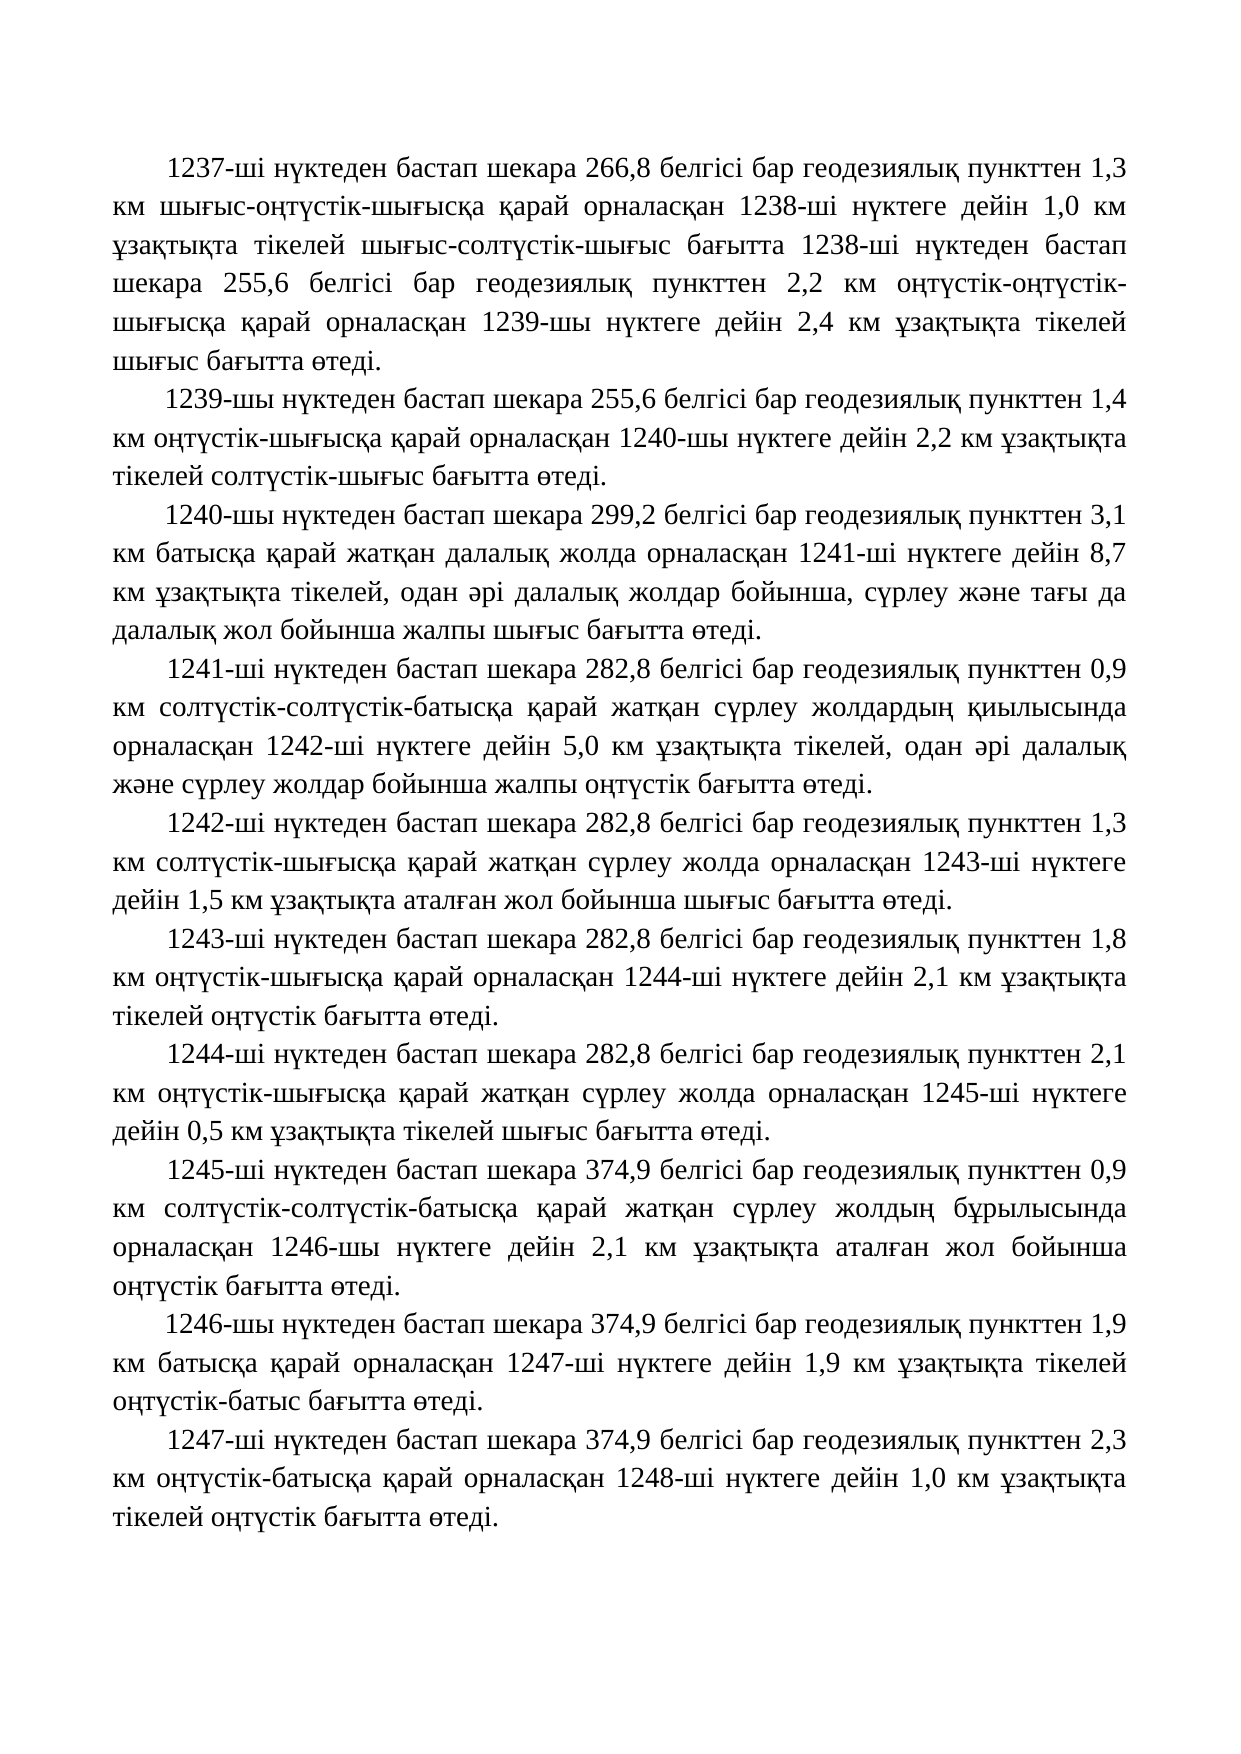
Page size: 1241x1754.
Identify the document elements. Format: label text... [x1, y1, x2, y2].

text 1247-шi нүктеден бастап шекара 374,9 белгiсi бар геодезиялық пункттен 2,3 км оңтүстiк-батысқа қарай орналасқан 1248-шi нүктеге дейiн 1,0 км ұзақтықта тiкелей оңтүстiк бағытта өтедi. [112, 1422, 1128, 1532]
text 1245-шi нүктеден бастап шекара 374,9 белгiсi бар геодезиялық пункттен 0,9 км солтүстiк-солтүстiк-батысқа қарай жатқан сүрлеу жолдың бұрылысында орналасқан 1246-шы нүктеге дейiн 2,1 км ұзақтықта аталған жол бойынша оңтүстiк бағытта өтедi. [112, 1152, 1128, 1301]
text 1246-шы нүктеден бастап шекара 374,9 белгiсi бар геодезиялық пункттен 1,9 км батысқа қарай орналасқан 1247-шi нүктеге дейiн 1,9 км ұзақтықта тiкелей оңтүстiк-батыс бағытта өтедi. [112, 1306, 1128, 1417]
text 1240-шы нүктеден бастап шекара 299,2 белгiсi бар геодезиялық пункттен 3,1 км батысқа қарай жатқан далалық жолда орналасқан 1241-шi нүктеге дейiн 8,7 км ұзақтықта тiкелей, одан әрi далалық жолдар бойынша, сүрлеу және тағы да далалық жол бойынша жалпы шығыс бағытта өтедi. [112, 497, 1128, 646]
text 1237-шi нүктеден бастап шекара 266,8 белгісі бар геодезиялық пункттен 1,3 км шығыс-оңтүстiк-шығысқа қарай орналасқан 1238-шi нүктеге дейiн 1,0 км ұзақтықта тiкелей шығыс-солтүстiк-шығыс бағытта 1238-шi нүктеден бастап шекара 255,6 белгiсi бар геодезиялық пункттен 2,2 км оңтүстiк-оңтүстiк-шығысқа қарай орналасқан 1239-шы нүктеге дейiн 2,4 км ұзақтықта тiкелей шығыс бағытта өтедi. [112, 150, 1128, 376]
text 1243-шi нүктеден бастап шекара 282,8 белгiсi бар геодезиялық пункттен 1,8 км оңтүстiк-шығысқа қарай орналасқан 1244-шi нүктеге дейiн 2,1 км ұзақтықта тiкелей оңтүстік бағытта өтедi. [112, 921, 1128, 1031]
text 1244-шi нүктеден бастап шекара 282,8 белгiсi бар геодезиялық пункттен 2,1 км оңтүстiк-шығысқа қарай жатқан сүрлеу жолда орналасқан 1245-шi нүктеге дейiн 0,5 км ұзақтықта тiкелей шығыс бағытта өтедi. [112, 1036, 1128, 1147]
text 1242-шi нүктеден бастап шекара 282,8 белгiсi бар геодезиялық пункттен 1,3 км солтүстік-шығысқа қарай жатқан сүрлеу жолда орналасқан 1243-шi нүктеге дейiн 1,5 км ұзақтықта аталған жол бойынша шығыс бағытта өтедi. [112, 805, 1128, 916]
text 1239-шы нүктеден бастап шекара 255,6 белгiсi бар геодезиялық пункттен 1,4 км оңтүстiк-шығысқа қарай орналасқан 1240-шы нүктеге дейiн 2,2 км ұзақтықта тiкелей солтүстiк-шығыс бағытта өтедi. [112, 381, 1128, 492]
text 1241-шi нүктеден бастап шекара 282,8 белгiсi бар геодезиялық пункттен 0,9 км солтүстiк-солтүстiк-батысқа қарай жатқан сүрлеу жолдардың қиылысында орналасқан 1242-шi нүктеге дейiн 5,0 км ұзақтықта тiкелей, одан әрi далалық және сүрлеу жолдар бойынша жалпы оңтүстiк бағытта өтедi. [112, 651, 1128, 800]
